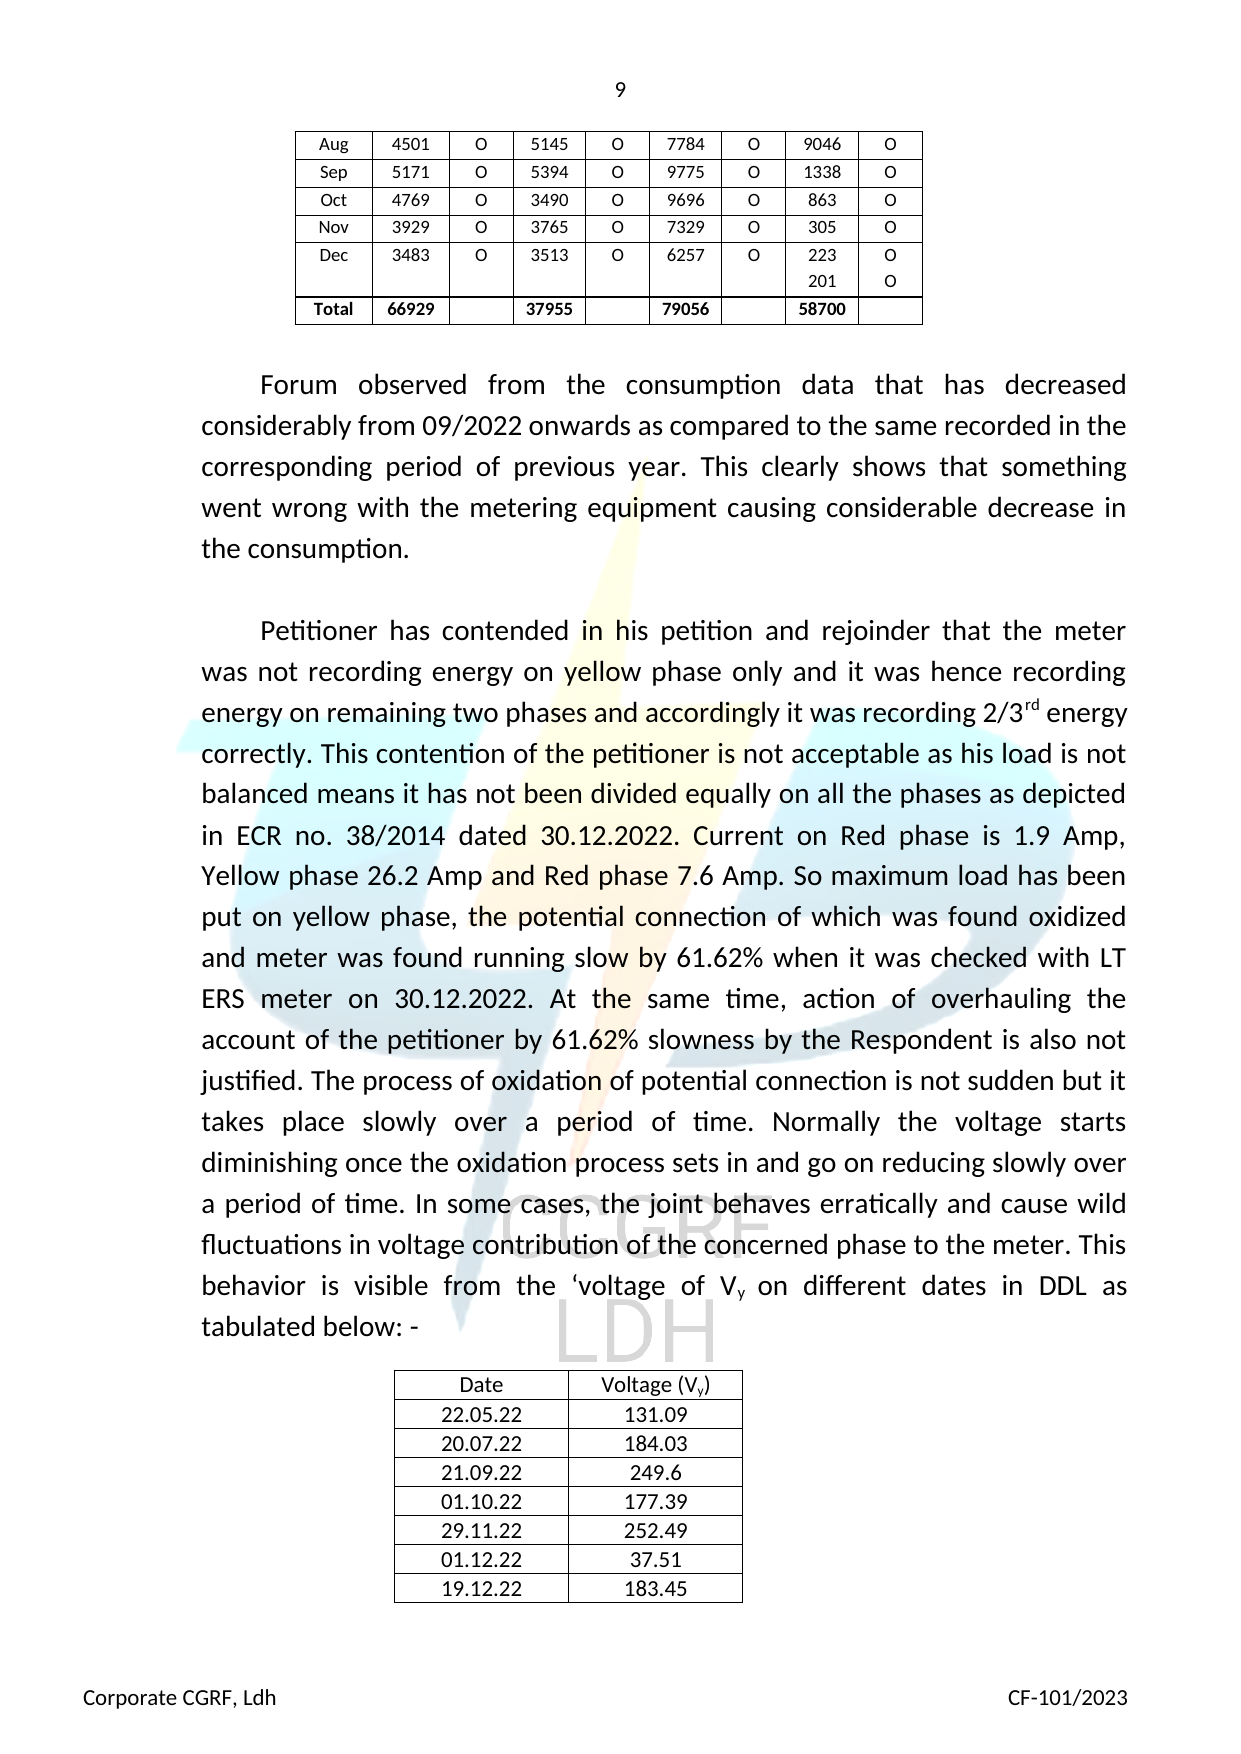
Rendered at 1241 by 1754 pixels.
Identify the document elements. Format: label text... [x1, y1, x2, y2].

table_cell O [450, 188, 513, 214]
table_cell O [722, 243, 785, 296]
table_cell O [450, 132, 513, 159]
table_cell 58700 [786, 298, 858, 324]
table_cell 20.07.22 [395, 1429, 568, 1457]
table_cell O [586, 132, 649, 159]
table_cell O [722, 160, 785, 187]
table_cell O [450, 160, 513, 187]
table_cell 37955 [514, 298, 585, 324]
list Forum observed from the consumption data that has decreased considerably from 09/2022 onwards as compared to the same recorded in the corresponding period of previous year. This clearly shows that something went wrong with the metering equipment causing considerable decrease in the consumption. [201, 366, 1128, 566]
table_cell 223 201 [786, 243, 858, 296]
table_cell O [450, 243, 513, 296]
table_cell 252.49 [569, 1516, 742, 1544]
table_cell 1338 [786, 160, 858, 187]
table_cell O [859, 160, 922, 187]
table_cell 9775 [650, 160, 721, 187]
table_cell 3490 [514, 188, 585, 214]
table_cell O O [859, 243, 922, 296]
table_cell O [586, 216, 649, 242]
table_cell Aug [296, 132, 372, 159]
table_cell 131.09 [569, 1400, 742, 1428]
table_cell 863 [786, 188, 858, 214]
table_cell O [722, 132, 785, 159]
table_cell 4501 [373, 132, 449, 159]
table_cell [586, 298, 649, 324]
table_cell 79056 [650, 298, 721, 324]
table_cell [859, 298, 922, 324]
table_cell O [586, 188, 649, 214]
table_cell 6257 [650, 243, 721, 296]
table_cell Dec [296, 243, 372, 296]
table_cell Sep [296, 160, 372, 187]
table_cell 183.45 [569, 1574, 742, 1602]
table_cell 5171 [373, 160, 449, 187]
table_cell 7784 [650, 132, 721, 159]
table_cell 66929 [373, 298, 449, 324]
list Petitioner has contended in his petition and rejoinder that the meter was not recording energy on yellow phase only and it was hence recording energy on remaining two phases and accordingly it was recording 2/3rd energy correctly. This contention of the petitioner is not acceptable as his load is not balanced means it has not been divided equally on all the phases as depicted in ECR no. 38/2014 dated 30.12.2022. Current on Red phase is 1.9 Amp, Yellow phase 26.2 Amp and Red phase 7.6 Amp. So maximum load has been put on yellow phase, the potential connection of which was found oxidized and meter was found running slow by 61.62% when it was checked with LT ERS meter on 30.12.2022. At the same time, action of overhauling the account of the petitioner by 61.62% slowness by the Respondent is also not justified. The process of oxidation of potential connection is not sudden but it takes place slowly over a period of time. Normally the voltage starts diminishing once the oxidation process sets in and go on reducing slowly over a period of time. In some cases, the joint behaves erratically and cause wild fluctuations in voltage contribution of the concerned phase to the meter. This behavior is visible from the ‘voltage of Vy on different dates in DDL as tabulated below: - [201, 612, 1128, 1343]
table_cell 3765 [514, 216, 585, 242]
table_cell Total [296, 298, 372, 324]
table_cell O [722, 188, 785, 214]
table_cell 21.09.22 [395, 1458, 568, 1486]
table_cell 5145 [514, 132, 585, 159]
table_cell O [722, 216, 785, 242]
table_cell 3929 [373, 216, 449, 242]
table_cell [722, 298, 785, 324]
table_cell 177.39 [569, 1487, 742, 1515]
table_cell 184.03 [569, 1429, 742, 1457]
table_cell 9046 [786, 132, 858, 159]
table_cell Nov [296, 216, 372, 242]
table_cell 4769 [373, 188, 449, 214]
table_cell [450, 298, 513, 324]
table_cell 7329 [650, 216, 721, 242]
table_cell 3483 [373, 243, 449, 296]
table_cell O [586, 160, 649, 187]
table_header Date [395, 1371, 568, 1399]
table_cell 249.6 [569, 1458, 742, 1486]
table_cell O [450, 216, 513, 242]
table_header Voltage (Vy) [569, 1371, 742, 1399]
table_cell 5394 [514, 160, 585, 187]
table_cell 19.12.22 [395, 1574, 568, 1602]
table_cell 01.12.22 [395, 1545, 568, 1573]
table_cell O [859, 188, 922, 214]
table_cell 29.11.22 [395, 1516, 568, 1544]
table_cell 01.10.22 [395, 1487, 568, 1515]
table_cell O [859, 216, 922, 242]
table_cell 305 [786, 216, 858, 242]
table_cell 9696 [650, 188, 721, 214]
table_cell 37.51 [569, 1545, 742, 1573]
table_cell O [859, 132, 922, 159]
table_cell 22.05.22 [395, 1400, 568, 1428]
table_cell 3513 [514, 243, 585, 296]
table_cell O [586, 243, 649, 296]
table_cell Oct [296, 188, 372, 214]
